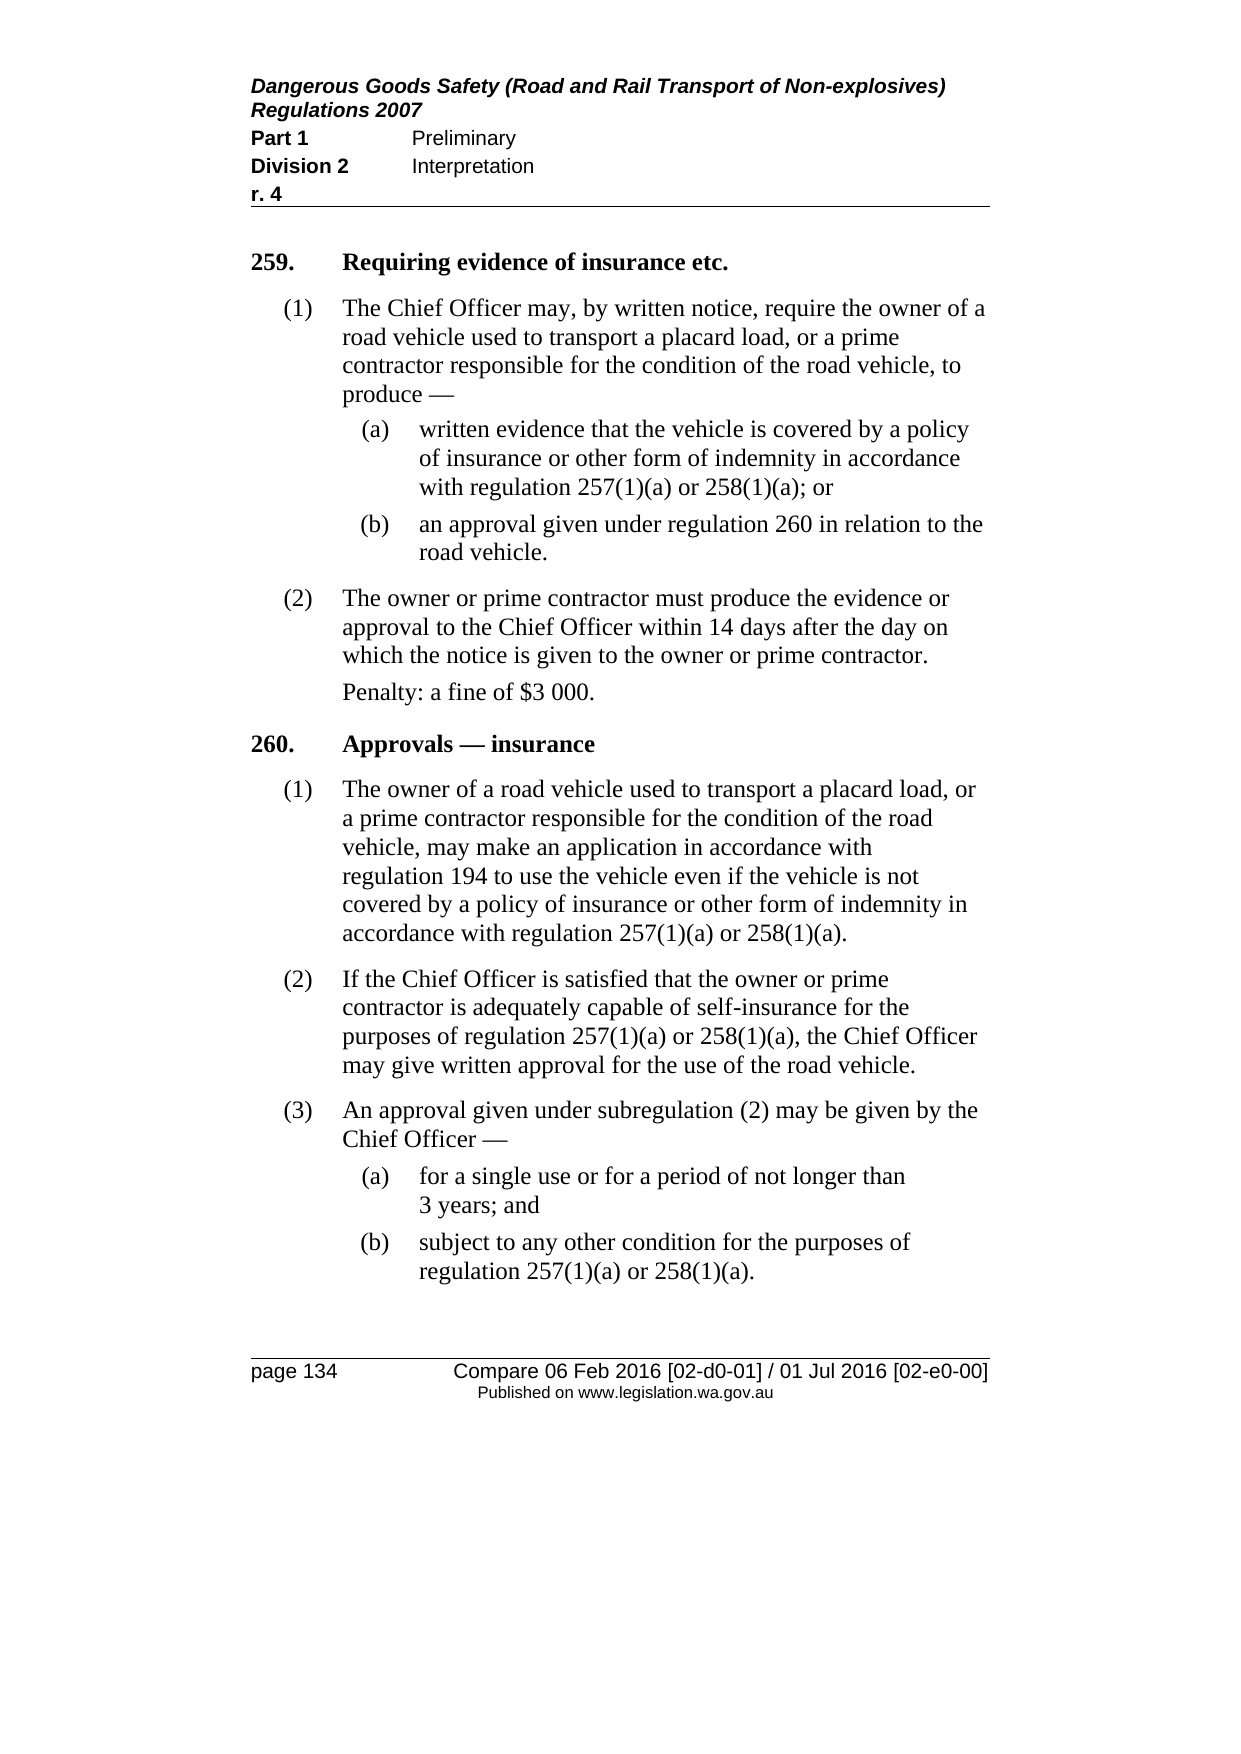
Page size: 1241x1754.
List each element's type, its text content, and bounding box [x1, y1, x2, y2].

text (b) an approval given under regulation 260 in relation to the road vehicle. [251, 509, 990, 566]
text (1) The owner of a road vehicle used to transport a placard load, or a prime contractor responsible for the condition of the road vehicle, may make an application in accordance with regulation 194 to use the vehicle even if the vehicle is not covered by a policy of insurance or other form of indemnity in accordance with regulation 257(1)(a) or 258(1)(a). [251, 774, 990, 947]
subtitle 259. Requiring evidence of insurance etc. [251, 247, 990, 276]
text (b) subject to any other condition for the purposes of regulation 257(1)(a) or 258(1)(a). [251, 1227, 990, 1284]
text (a) written evidence that the vehicle is covered by a policy of insurance or other form of indemnity in accordance with regulation 257(1)(a) or 258(1)(a); or [251, 414, 990, 500]
text (2) The owner or prime contractor must produce the evidence or approval to the Chief Officer within 14 days after the day on which the notice is given to the owner or prime contractor. [251, 583, 990, 669]
text Penalty: a fine of $3 000. [251, 677, 990, 706]
text (2) If the Chief Officer is satisfied that the owner or prime contractor is adequately capable of self-insurance for the purposes of regulation 257(1)(a) or 258(1)(a), the Chief Officer may give written approval for the use of the road vehicle. [251, 964, 990, 1079]
text (a) for a single use or for a period of not longer than 3 years; and [251, 1161, 990, 1219]
text (1) The Chief Officer may, by written notice, require the owner of a road vehicle used to transport a placard load, or a prime contractor responsible for the condition of the road vehicle, to produce — [251, 293, 990, 408]
subtitle 260. Approvals — insurance [251, 729, 990, 758]
text (3) An approval given under subregulation (2) may be given by the Chief Officer — [251, 1095, 990, 1153]
